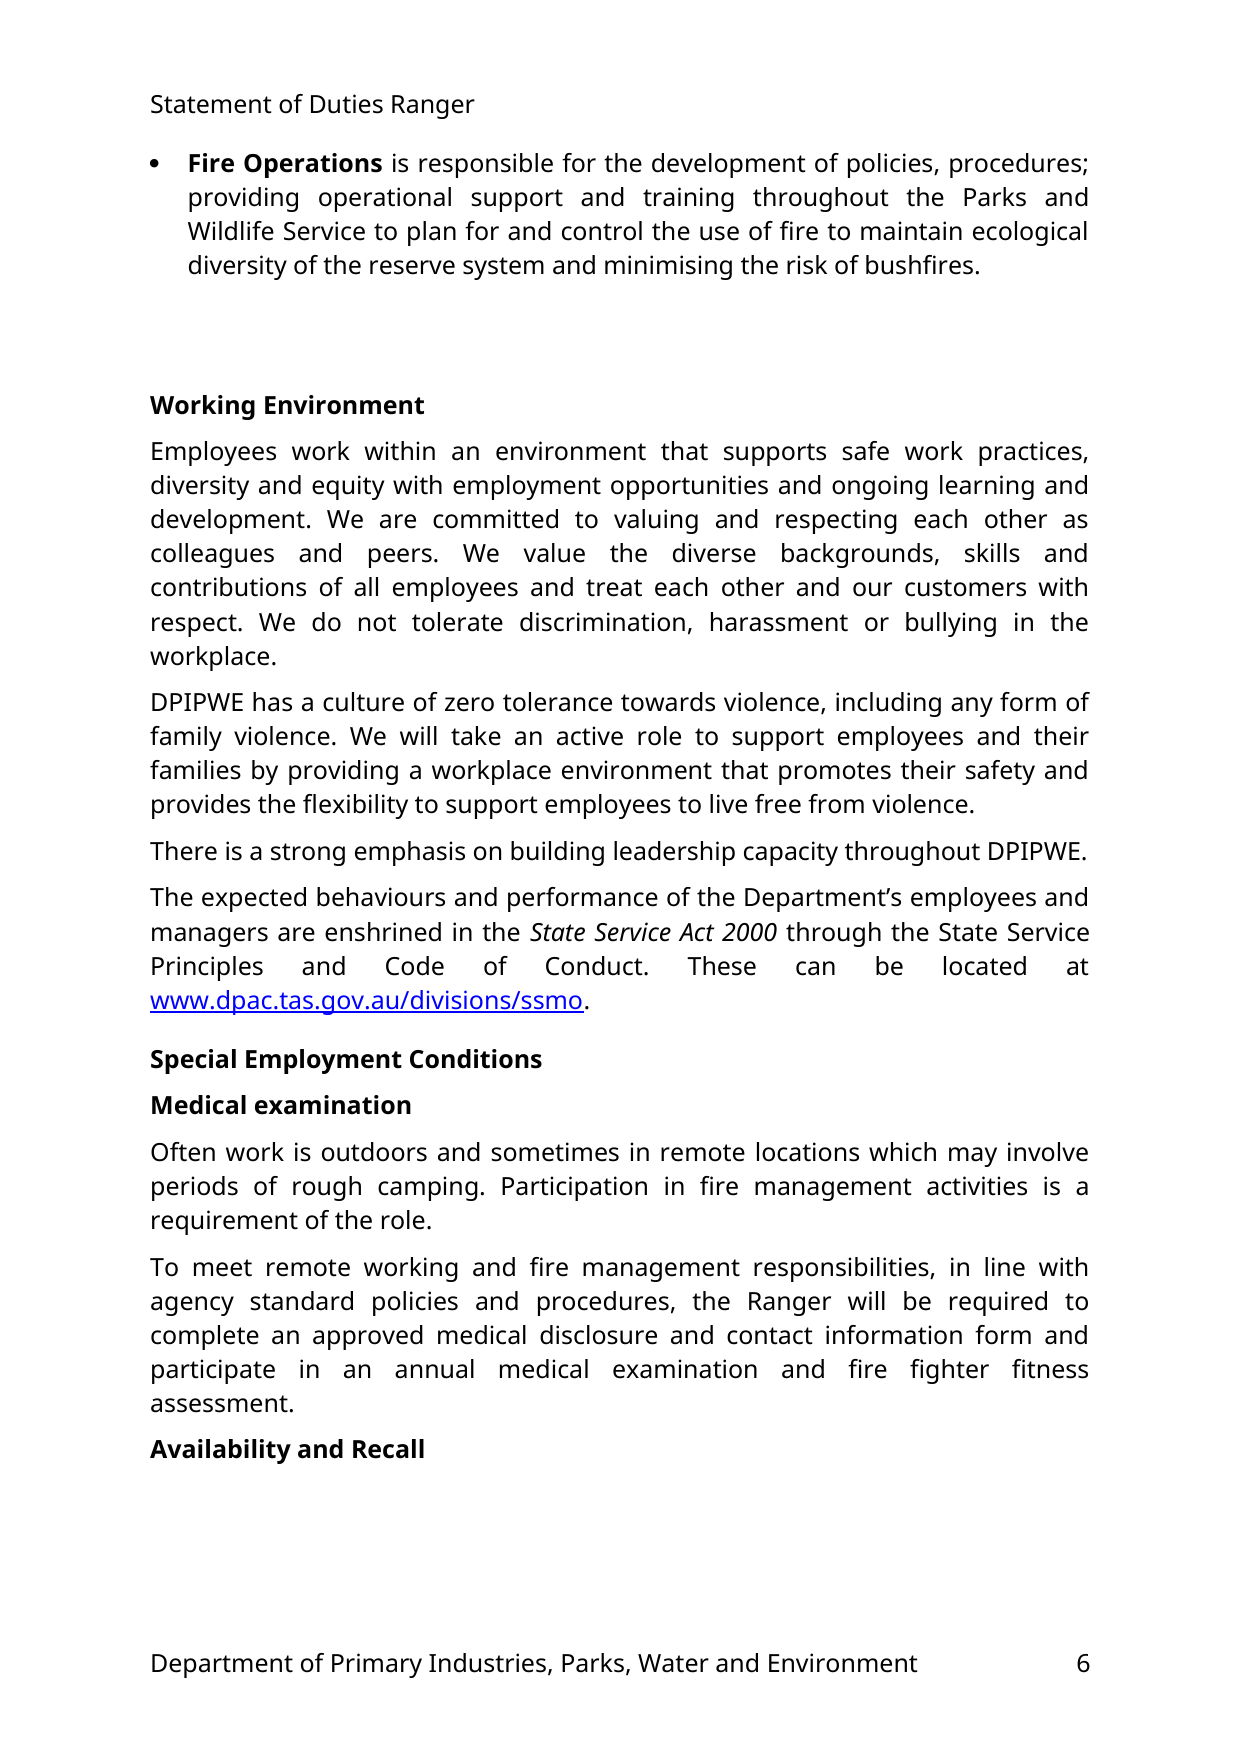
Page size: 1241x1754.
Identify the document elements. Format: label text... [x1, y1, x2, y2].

text Working Environment [150, 387, 1090, 421]
text DPIPWE has a culture of zero tolerance towards violence, including any form of family violence. We will take an active role to support employees and their families by providing a workplace environment that promotes their safety and provides the flexibility to support employees to live free from violence. [150, 685, 1090, 821]
text Special Employment Conditions [150, 1041, 1090, 1075]
text Medical examination [150, 1088, 1090, 1122]
text There is a strong emphasis on building leadership capacity throughout DPIPWE. [150, 833, 1090, 868]
text To meet remote working and fire management responsibilities, in line with agency standard policies and procedures, the Ranger will be required to complete an approved medical disclosure and contact information form and participate in an annual medical examination and fire fighter fitness assessment. [150, 1249, 1090, 1419]
list Fire Operations is responsible for the development of policies, procedures; providing operational support and training throughout the Parks and Wildlife Service to plan for and control the use of fire to maintain ecological diversity of the reserve system and minimising the risk of bushfires. [150, 145, 1090, 282]
text Employees work within an environment that supports safe work practices, diversity and equity with employment opportunities and ongoing learning and development. We are committed to valuing and respecting each other as colleagues and peers. We value the diverse backgrounds, skills and contributions of all employees and treat each other and our customers with respect. We do not tolerate discrimination, harassment or bullying in the workplace. [150, 434, 1090, 672]
text The expected behaviours and performance of the Department’s employees and managers are enshrined in the State Service Act 2000 through the State Service Principles and Code of Conduct. These can be located at www.dpac.tas.gov.au/divisions/ssmo. [150, 880, 1090, 1016]
text Often work is outdoors and sometimes in remote locations which may involve periods of rough camping. Participation in fire management activities is a requirement of the role. [150, 1134, 1090, 1237]
text Availability and Recall [150, 1432, 1090, 1466]
